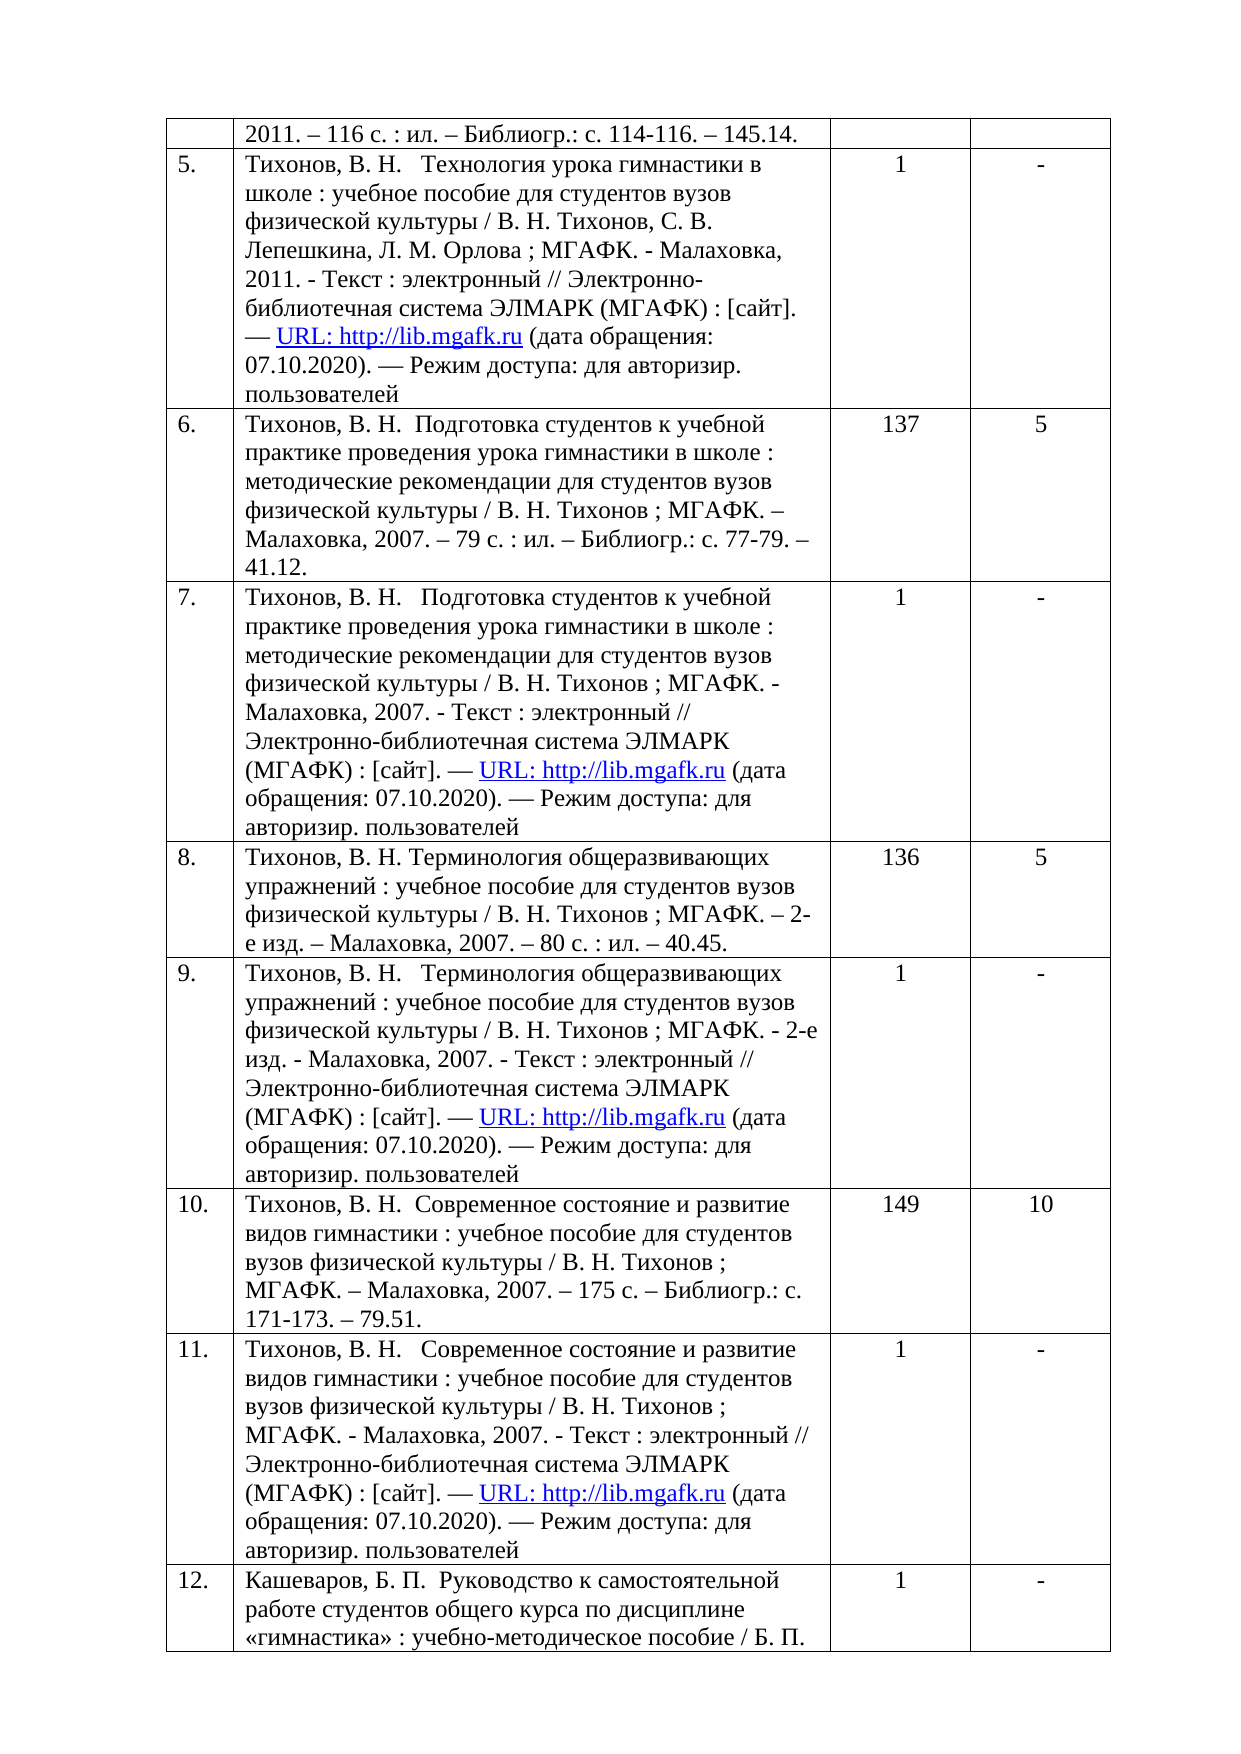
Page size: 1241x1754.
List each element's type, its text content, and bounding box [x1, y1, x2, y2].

table_cell 1 [831, 582, 970, 841]
table_cell [167, 842, 233, 957]
table_cell - [971, 958, 1110, 1188]
table_cell Тихонов, В. Н. Технология урока гимнастики в школе : учебное пособие для студентов вузов физической культуры / В. Н. Тихонов, С. В. Лепешкина, Л. М. Орлова ; МГАФК. - Малаховка, 2011. - Текст : электронный // Электронно-библиотечная система ЭЛМАРК (МГАФК) : [сайт]. — URL: http://lib.mgafk.ru (дата обращения: 07.10.2020). — Режим доступа: для авторизир. пользователей [234, 149, 830, 408]
table_cell [167, 409, 233, 581]
table_cell 136 [831, 842, 970, 957]
table_cell 1 [831, 149, 970, 408]
table_cell 1 [831, 958, 970, 1188]
table_cell 137 [831, 409, 970, 581]
table_cell Тихонов, В. Н. Современное состояние и развитие видов гимнастики : учебное пособие для студентов вузов физической культуры / В. Н. Тихонов ; МГАФК. – Малаховка, 2007. – 175 с. – Библиогр.: с. 171-173. – 79.51. [234, 1189, 830, 1333]
table_cell 1 [831, 1565, 970, 1651]
table_cell - [971, 1334, 1110, 1564]
table_cell 5 [971, 409, 1110, 581]
table_cell 34 [831, 119, 970, 148]
table_cell [167, 958, 233, 1188]
table_cell 5 [971, 119, 1110, 148]
table_cell 5 [971, 842, 1110, 957]
table_cell Тихонов, В. Н. Подготовка студентов к учебной практике проведения урока гимнастики в школе : методические рекомендации для студентов вузов физической культуры / В. Н. Тихонов ; МГАФК. – Малаховка, 2007. – 79 с. : ил. – Библиогр.: с. 77-79. – 41.12. [234, 409, 830, 581]
table_cell - [971, 582, 1110, 841]
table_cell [234, 1565, 830, 1651]
table_cell Тихонов, В. Н. Подготовка студентов к учебной практике проведения урока гимнастики в школе : методические рекомендации для студентов вузов физической культуры / В. Н. Тихонов ; МГАФК. - Малаховка, 2007. - Текст : электронный // Электронно-библиотечная система ЭЛМАРК (МГАФК) : [сайт]. — URL: http://lib.mgafk.ru (дата обращения: 07.10.2020). — Режим доступа: для авторизир. пользователей [234, 582, 830, 841]
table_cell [234, 119, 830, 148]
table_cell 10 [971, 1189, 1110, 1333]
table_cell Тихонов, В. Н. Терминология общеразвивающих упражнений : учебное пособие для студентов вузов физической культуры / В. Н. Тихонов ; МГАФК. - 2-е изд. - Малаховка, 2007. - Текст : электронный // Электронно-библиотечная система ЭЛМАРК (МГАФК) : [сайт]. — URL: http://lib.mgafk.ru (дата обращения: 07.10.2020). — Режим доступа: для авторизир. пользователей [234, 958, 830, 1188]
table_cell [167, 1565, 233, 1651]
table_cell Тихонов, В. Н. Терминология общеразвивающих упражнений : учебное пособие для студентов вузов физической культуры / В. Н. Тихонов ; МГАФК. – 2-е изд. – Малаховка, 2007. – 80 с. : ил. – 40.45. [234, 842, 830, 957]
table_cell 149 [831, 1189, 970, 1333]
table_cell [167, 1334, 233, 1564]
table_cell - [971, 1565, 1110, 1651]
table_cell - [971, 149, 1110, 408]
table_cell [167, 582, 233, 841]
table_cell [167, 149, 233, 408]
table_cell [167, 1189, 233, 1333]
table_cell 1 [831, 1334, 970, 1564]
table_cell [167, 119, 233, 148]
table_cell Тихонов, В. Н. Современное состояние и развитие видов гимнастики : учебное пособие для студентов вузов физической культуры / В. Н. Тихонов ; МГАФК. - Малаховка, 2007. - Текст : электронный // Электронно-библиотечная система ЭЛМАРК (МГАФК) : [сайт]. — URL: http://lib.mgafk.ru (дата обращения: 07.10.2020). — Режим доступа: для авторизир. пользователей [234, 1334, 830, 1564]
